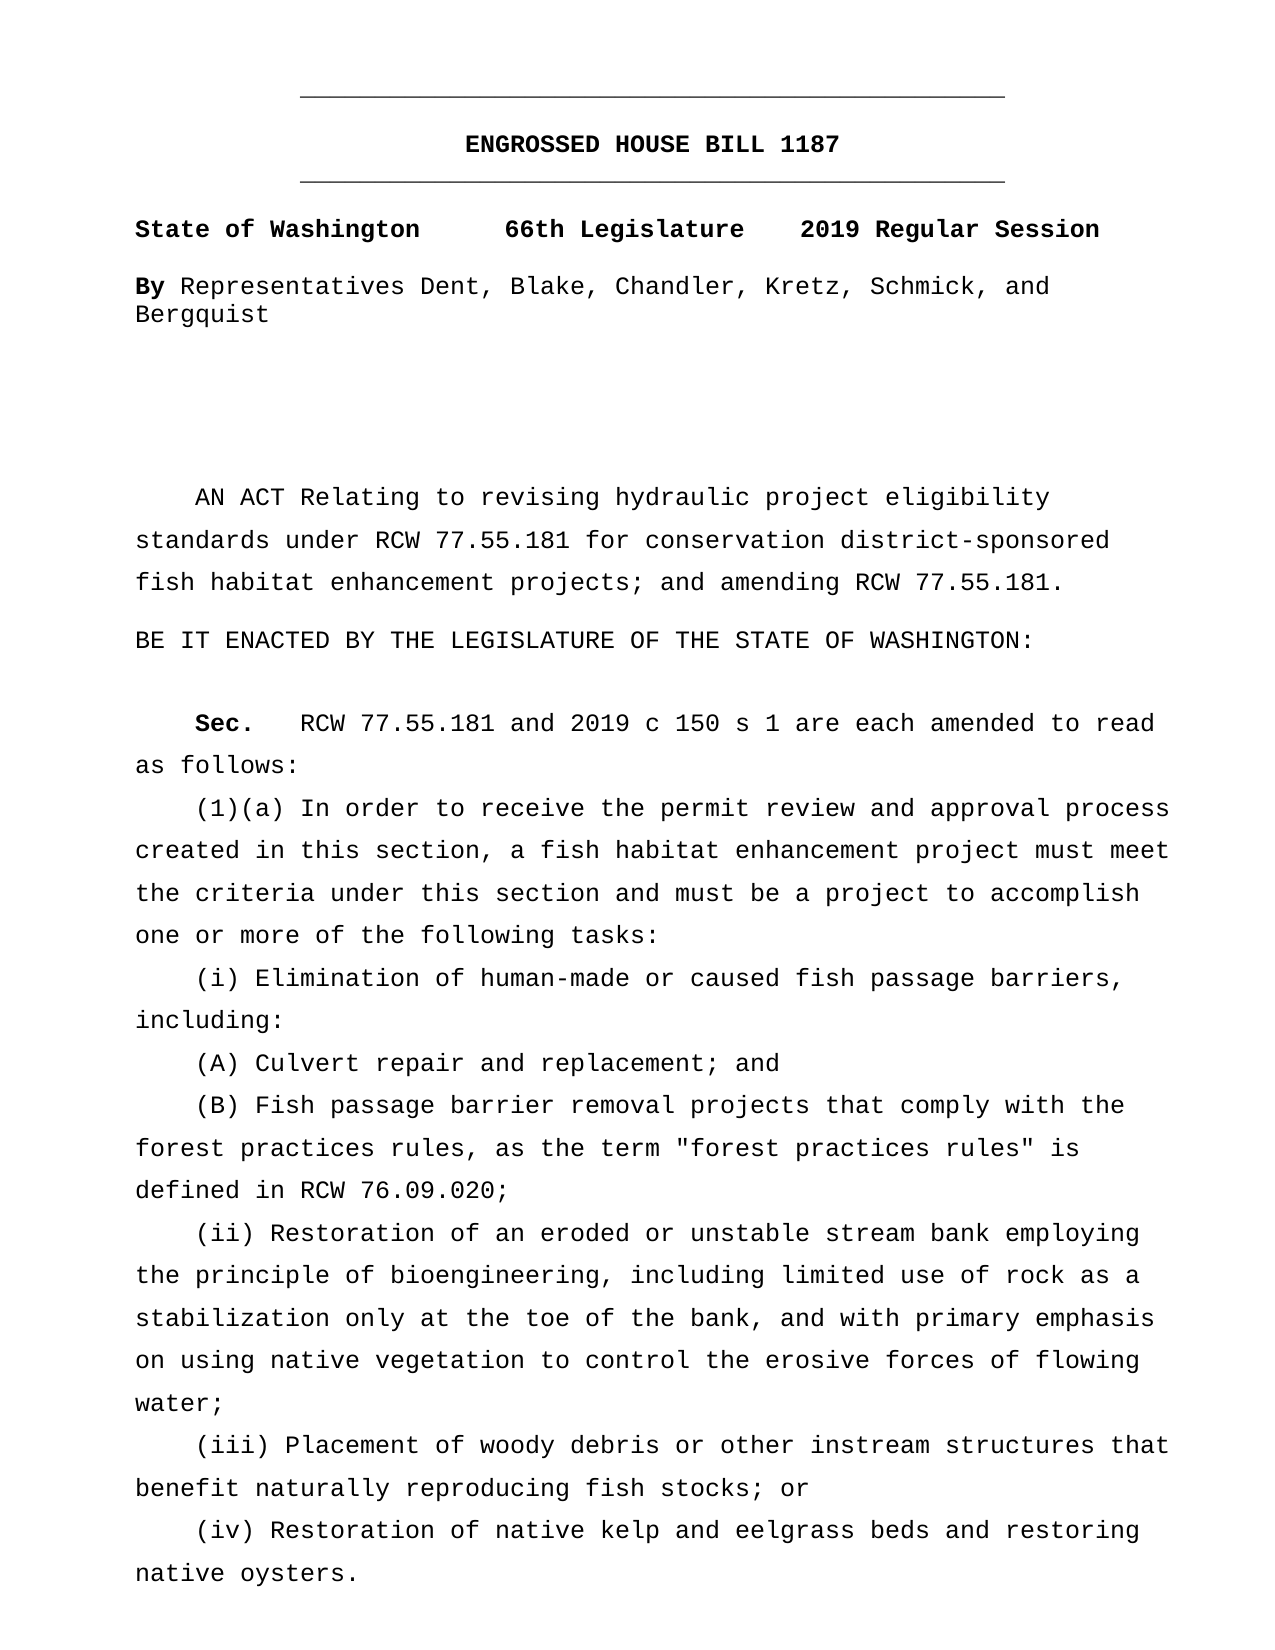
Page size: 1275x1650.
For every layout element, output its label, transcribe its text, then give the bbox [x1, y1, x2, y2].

text Sec. RCW 77.55.181 and 2019 c 150 s 1 are each amended to read as follows: [135, 697, 1170, 782]
text _______________________________________________ [135, 160, 1170, 188]
text (iv) Restoration of native kelp and eelgrass beds and restoring native oysters. [135, 1505, 1170, 1590]
text (iii) Placement of woody debris or other instream structures that benefit naturally reproducing fish stocks; or [135, 1420, 1170, 1505]
text ENGROSSED HOUSE BILL 1187 [135, 132, 1170, 160]
text _______________________________________________ [135, 75, 1170, 103]
text State of Washington 66th Legislature 2019 Regular Session [135, 217, 1170, 245]
text (1)(a) In order to receive the permit review and approval process created in this section, a fish habitat enhancement project must meet the criteria under this section and must be a project to accomplish one or more of the following tasks: [135, 782, 1170, 952]
text BE IT ENACTED BY THE LEGISLATURE OF THE STATE OF WASHINGTON: [135, 627, 1170, 656]
text AN ACT Relating to revising hydraulic project eligibility standards under RCW 77.55.181 for conservation district-sponsored fish habitat enhancement projects; and amending RCW 77.55.181. [135, 472, 1170, 599]
text (A) Culvert repair and replacement; and [135, 1037, 1170, 1080]
text (i) Elimination of human-made or caused fish passage barriers, including: [135, 952, 1170, 1037]
text (B) Fish passage barrier removal projects that comply with the forest practices rules, as the term "forest practices rules" is defined in RCW 76.09.020; [135, 1080, 1170, 1207]
text (ii) Restoration of an eroded or unstable stream bank employing the principle of bioengineering, including limited use of rock as a stabilization only at the toe of the bank, and with primary emphasis on using native vegetation to control the erosive forces of flowing water; [135, 1207, 1170, 1420]
text By Representatives Dent, Blake, Chandler, Kretz, Schmick, and Bergquist [135, 273, 1170, 330]
